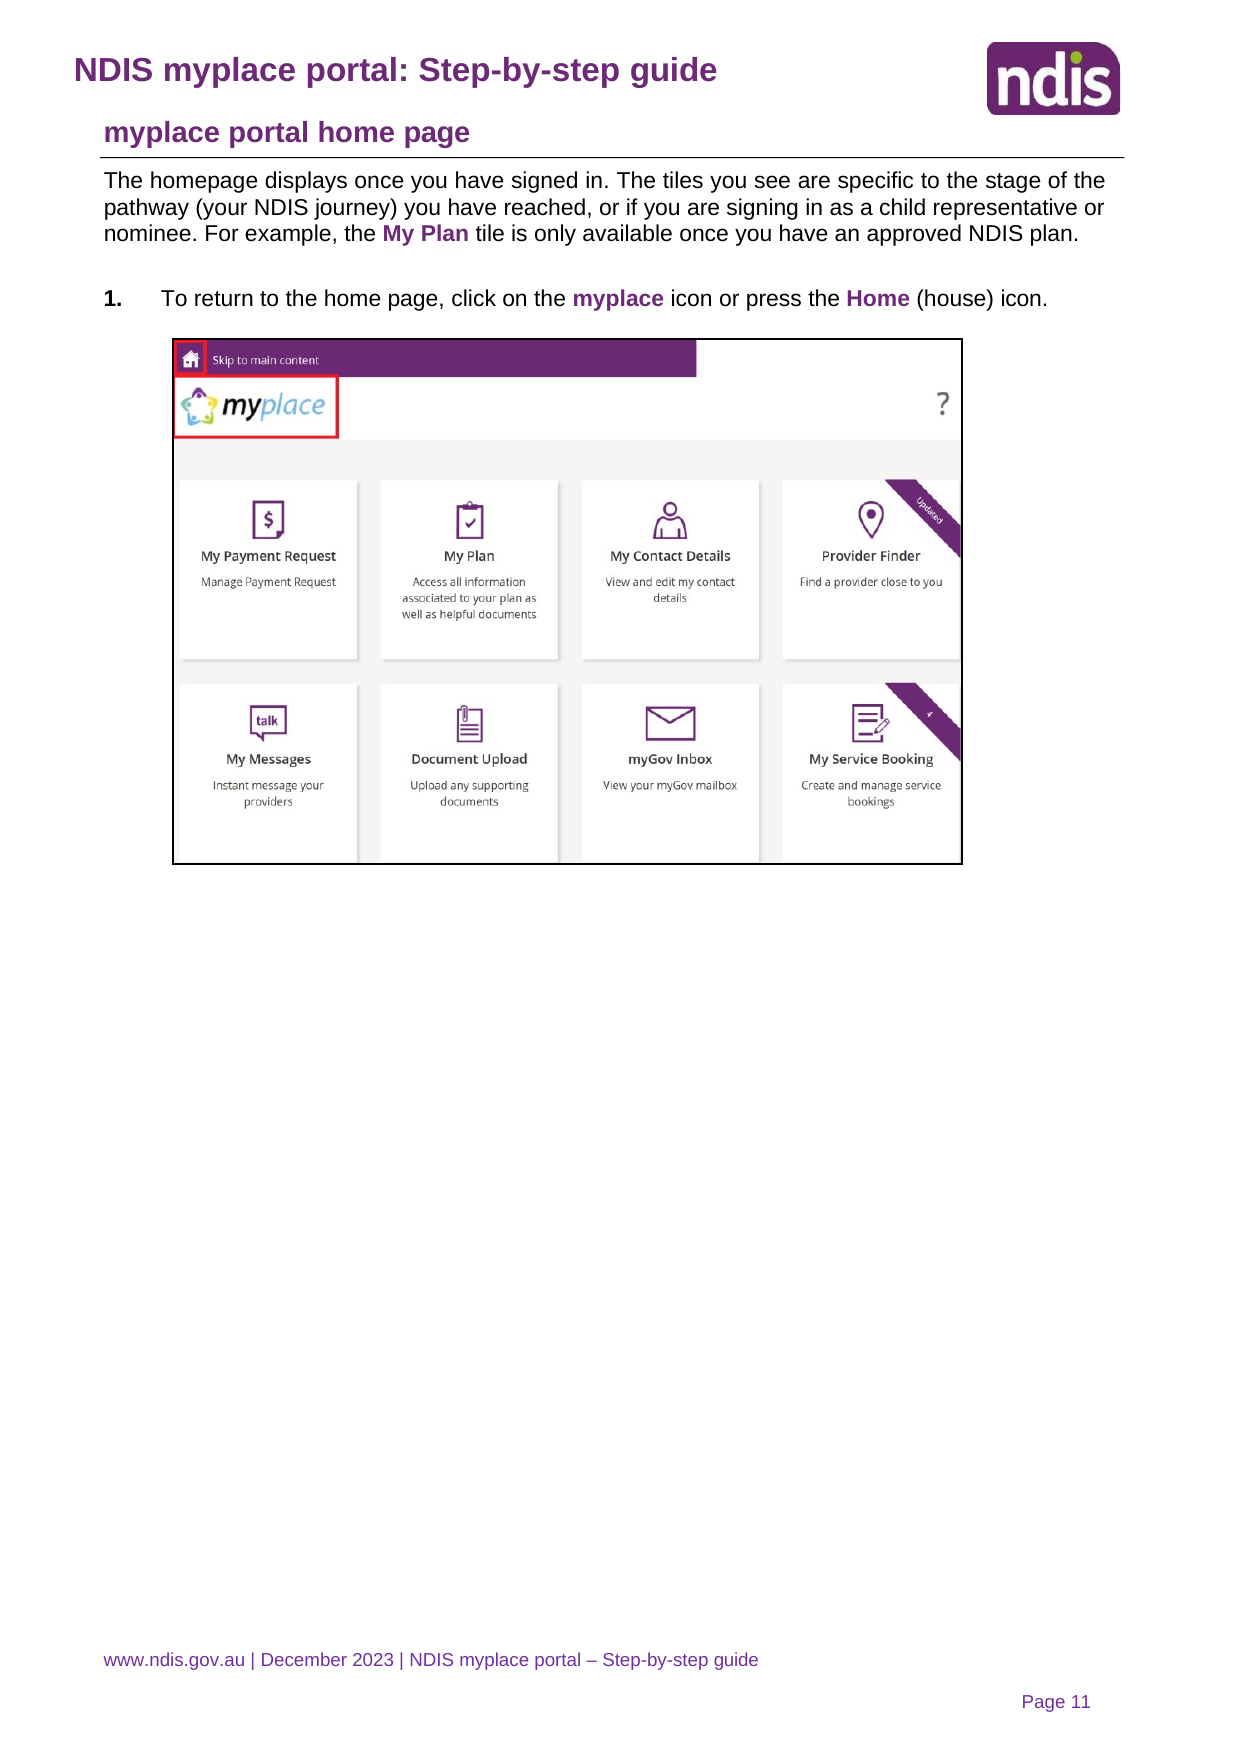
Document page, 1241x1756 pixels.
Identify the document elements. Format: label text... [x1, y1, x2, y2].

picture [174, 340, 961, 863]
picture [987, 42, 1121, 114]
list To return to the home page, click on the myplace icon or press the Home (house) icon. [103, 285, 1136, 311]
text The homepage displays once you have signed in. The tiles you see are specific to the stage of the pathway (your NDIS journey) you have reached, or if you are signing in as a child representative or nominee. For example, the My Plan tile is only available once you have an approved NDIS plan. [103, 167, 1106, 246]
subtitle myplace portal home page [103, 114, 1136, 148]
